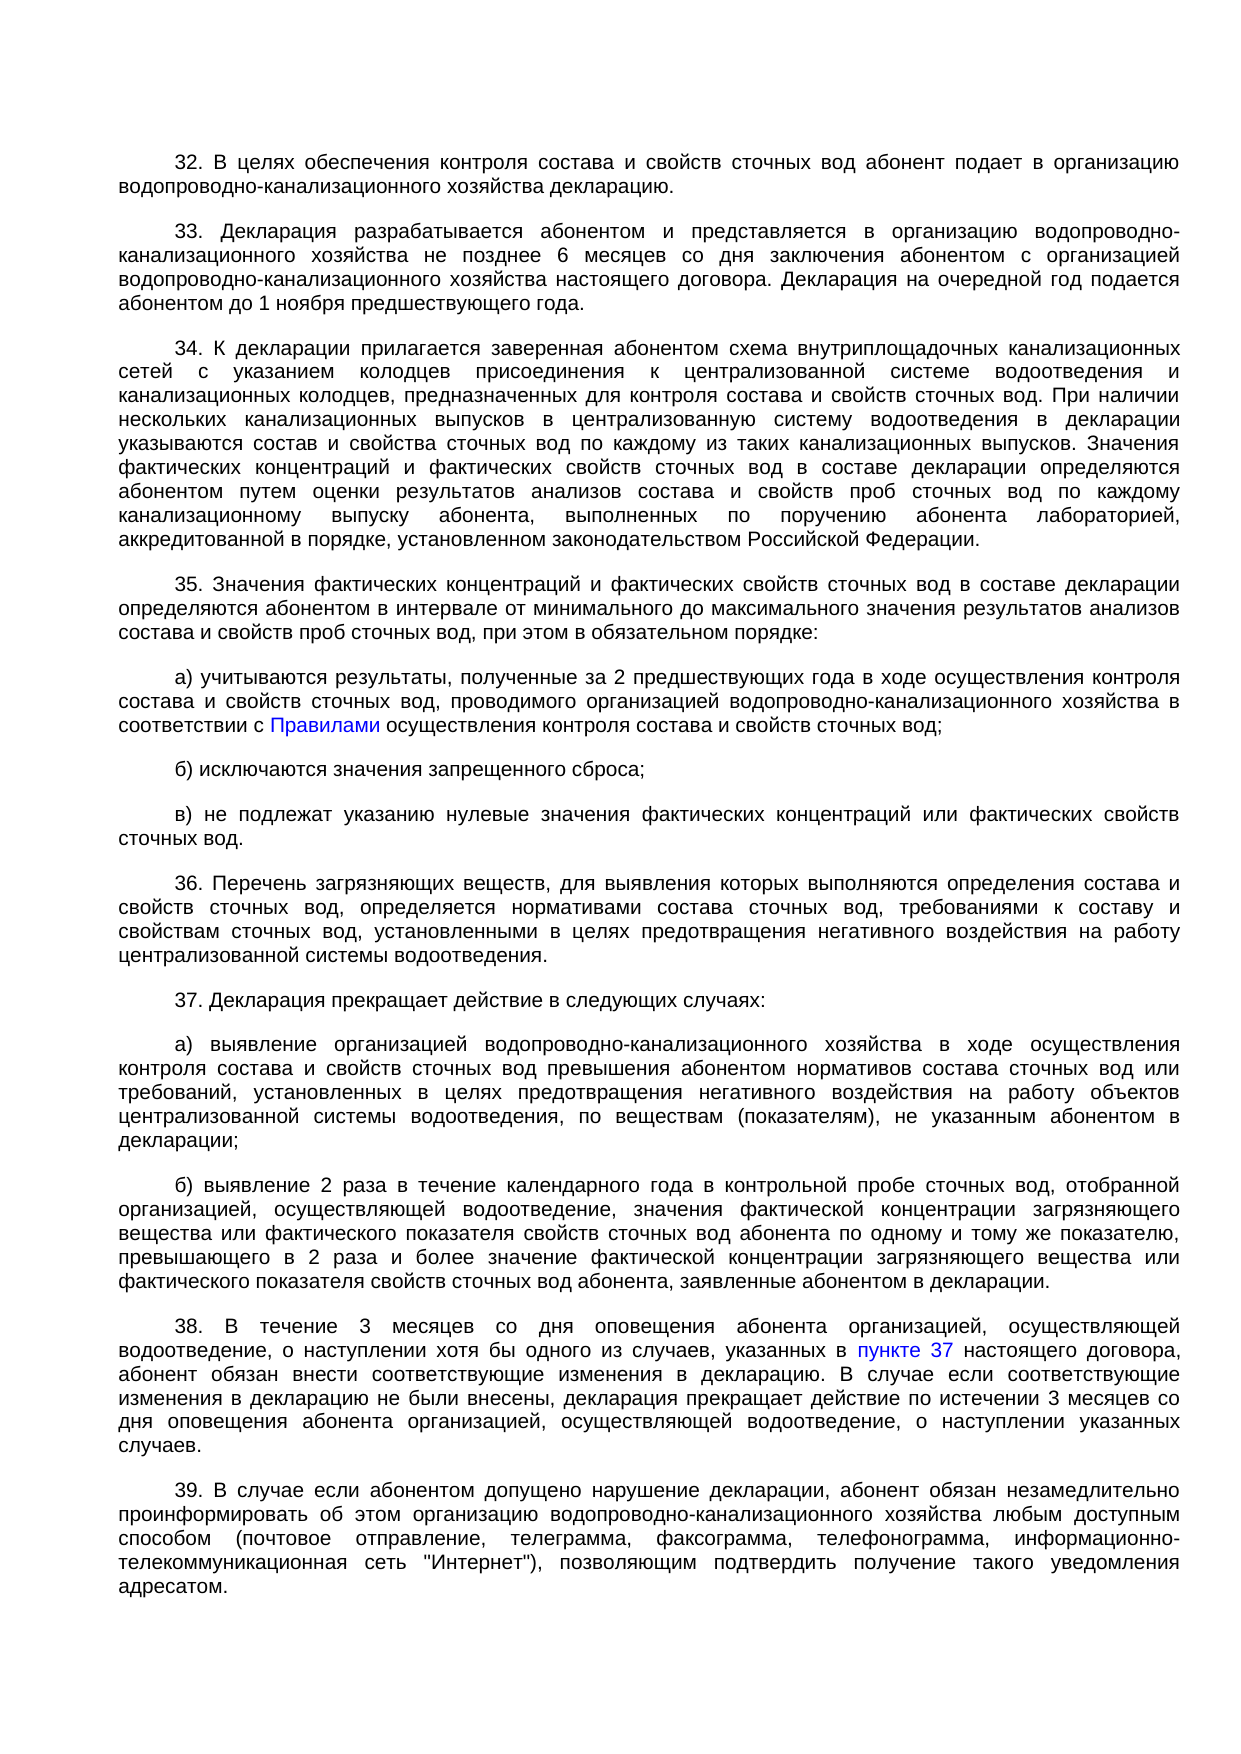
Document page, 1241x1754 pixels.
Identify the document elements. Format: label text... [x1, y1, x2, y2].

text в) не подлежат указанию нулевые значения фактических концентраций или фактических свойств сточных вод. [118, 802, 1181, 850]
text а) учитываются результаты, полученные за 2 предшествующих года в ходе осуществления контроля состава и свойств сточных вод, проводимого организацией водопроводно-канализационного хозяйства в соответствии с Правилами осуществления контроля состава и свойств сточных вод; [118, 664, 1181, 736]
text б) выявление 2 раза в течение календарного года в контрольной пробе сточных вод, отобранной организацией, осуществляющей водоотведение, значения фактической концентрации загрязняющего вещества или фактического показателя свойств сточных вод абонента по одному и тому же показателю, превышающего в 2 раза и более значение фактической концентрации загрязняющего вещества или фактического показателя свойств сточных вод абонента, заявленные абонентом в декларации. [118, 1173, 1181, 1293]
text 36. Перечень загрязняющих веществ, для выявления которых выполняются определения состава и свойств сточных вод, определяется нормативами состава сточных вод, требованиями к составу и свойствам сточных вод, установленными в целях предотвращения негативного воздействия на работу централизованной системы водоотведения. [118, 871, 1181, 967]
text 39. В случае если абонентом допущено нарушение декларации, абонент обязан незамедлительно проинформировать об этом организацию водопроводно-канализационного хозяйства любым доступным способом (почтовое отправление, телеграмма, факсограмма, телефонограмма, информационно-телекоммуникационная сеть "Интернет"), позволяющим подтвердить получение такого уведомления адресатом. [118, 1478, 1181, 1598]
text 37. Декларация прекращает действие в следующих случаях: [118, 987, 1181, 1011]
text 34. К декларации прилагается заверенная абонентом схема внутриплощадочных канализационных сетей с указанием колодцев присоединения к централизованной системе водоотведения и канализационных колодцев, предназначенных для контроля состава и свойств сточных вод. При наличии нескольких канализационных выпусков в централизованную систему водоотведения в декларации указываются состав и свойства сточных вод по каждому из таких канализационных выпусков. Значения фактических концентраций и фактических свойств сточных вод в составе декларации определяются абонентом путем оценки результатов анализов состава и свойств проб сточных вод по каждому канализационному выпуску абонента, выполненных по поручению абонента лабораторией, аккредитованной в порядке, установленном законодательством Российской Федерации. [118, 335, 1181, 551]
text 35. Значения фактических концентраций и фактических свойств сточных вод в составе декларации определяются абонентом в интервале от минимального до максимального значения результатов анализов состава и свойств проб сточных вод, при этом в обязательном порядке: [118, 572, 1181, 644]
text а) выявление организацией водопроводно-канализационного хозяйства в ходе осуществления контроля состава и свойств сточных вод превышения абонентом нормативов состава сточных вод или требований, установленных в целях предотвращения негативного воздействия на работу объектов централизованной системы водоотведения, по веществам (показателям), не указанным абонентом в декларации; [118, 1032, 1181, 1152]
text 38. В течение 3 месяцев со дня оповещения абонента организацией, осуществляющей водоотведение, о наступлении хотя бы одного из случаев, указанных в пункте 37 настоящего договора, абонент обязан внести соответствующие изменения в декларацию. В случае если соответствующие изменения в декларацию не были внесены, декларация прекращает действие по истечении 3 месяцев со дня оповещения абонента организацией, осуществляющей водоотведение, о наступлении указанных случаев. [118, 1313, 1181, 1457]
text 32. В целях обеспечения контроля состава и свойств сточных вод абонент подает в организацию водопроводно-канализационного хозяйства декларацию. [118, 150, 1181, 198]
text 33. Декларация разрабатывается абонентом и представляется в организацию водопроводно-канализационного хозяйства не позднее 6 месяцев со дня заключения абонентом с организацией водопроводно-канализационного хозяйства настоящего договора. Декларация на очередной год подается абонентом до 1 ноября предшествующего года. [118, 219, 1181, 314]
text б) исключаются значения запрещенного сброса; [118, 757, 1181, 781]
